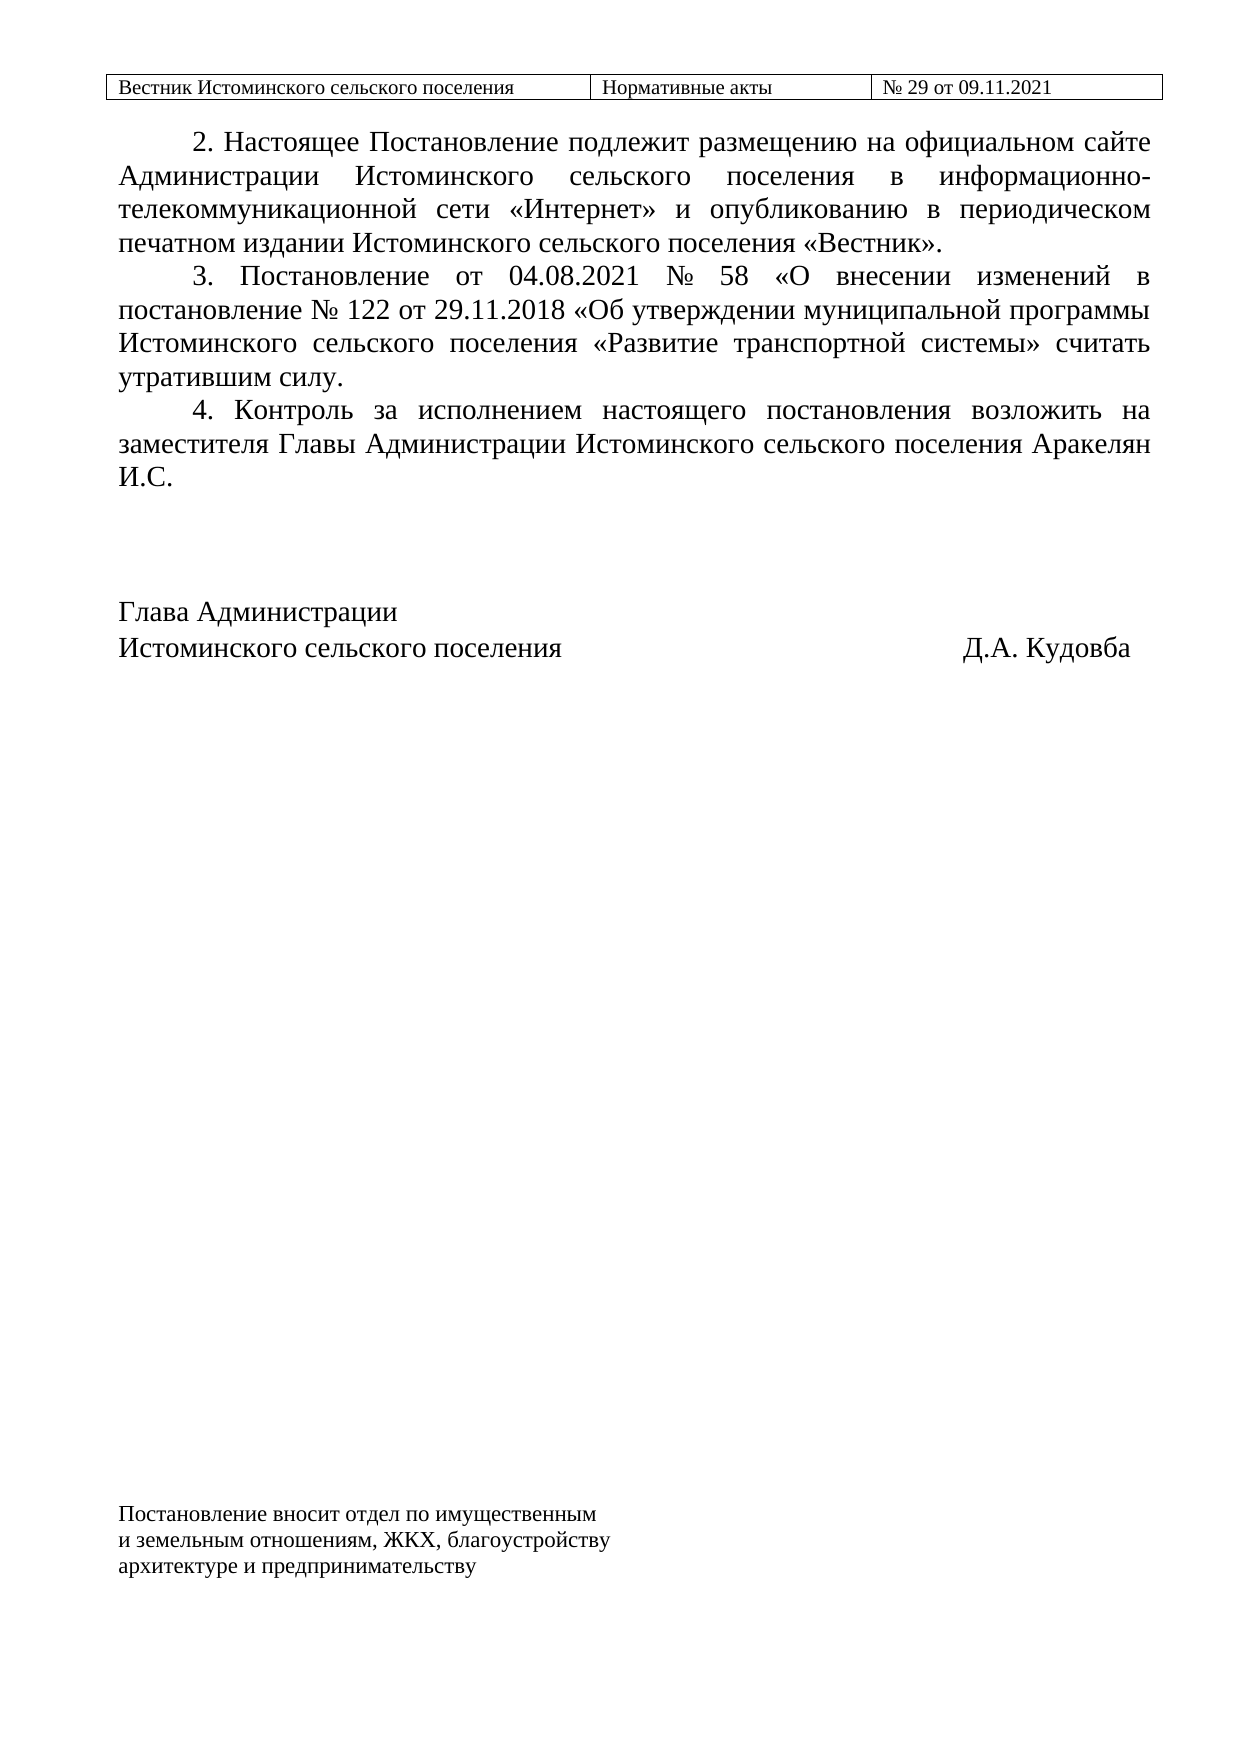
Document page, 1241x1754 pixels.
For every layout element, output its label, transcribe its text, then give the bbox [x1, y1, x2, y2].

text 2. Настоящее Постановление подлежит размещению на официальном сайте Администрации Истоминского сельского поселения в информационно-телекоммуникационной сети «Интернет» и опубликованию в периодическом печатном издании Истоминского сельского поселения «Вестник». [118, 124, 1152, 258]
text и земельным отношениям, ЖКХ, благоустройству [118, 1526, 1152, 1552]
text архитектуре и предпринимательству [118, 1552, 1152, 1579]
text Постановление вносит отдел по имущественным [118, 1499, 1152, 1526]
text Глава Администрации Истоминского сельского поселения Д.А. Кудовба [118, 594, 1152, 663]
text 3. Постановление от 04.08.2021 № 58 «О внесении изменений в постановление № 122 от 29.11.2018 «Об утверждении муниципальной программы Истоминского сельского поселения «Развитие транспортной системы» считать утратившим силу. [118, 258, 1152, 392]
text 4. Контроль за исполнением настоящего постановления возложить на заместителя Главы Администрации Истоминского сельского поселения Аракелян И.С. [118, 392, 1152, 493]
